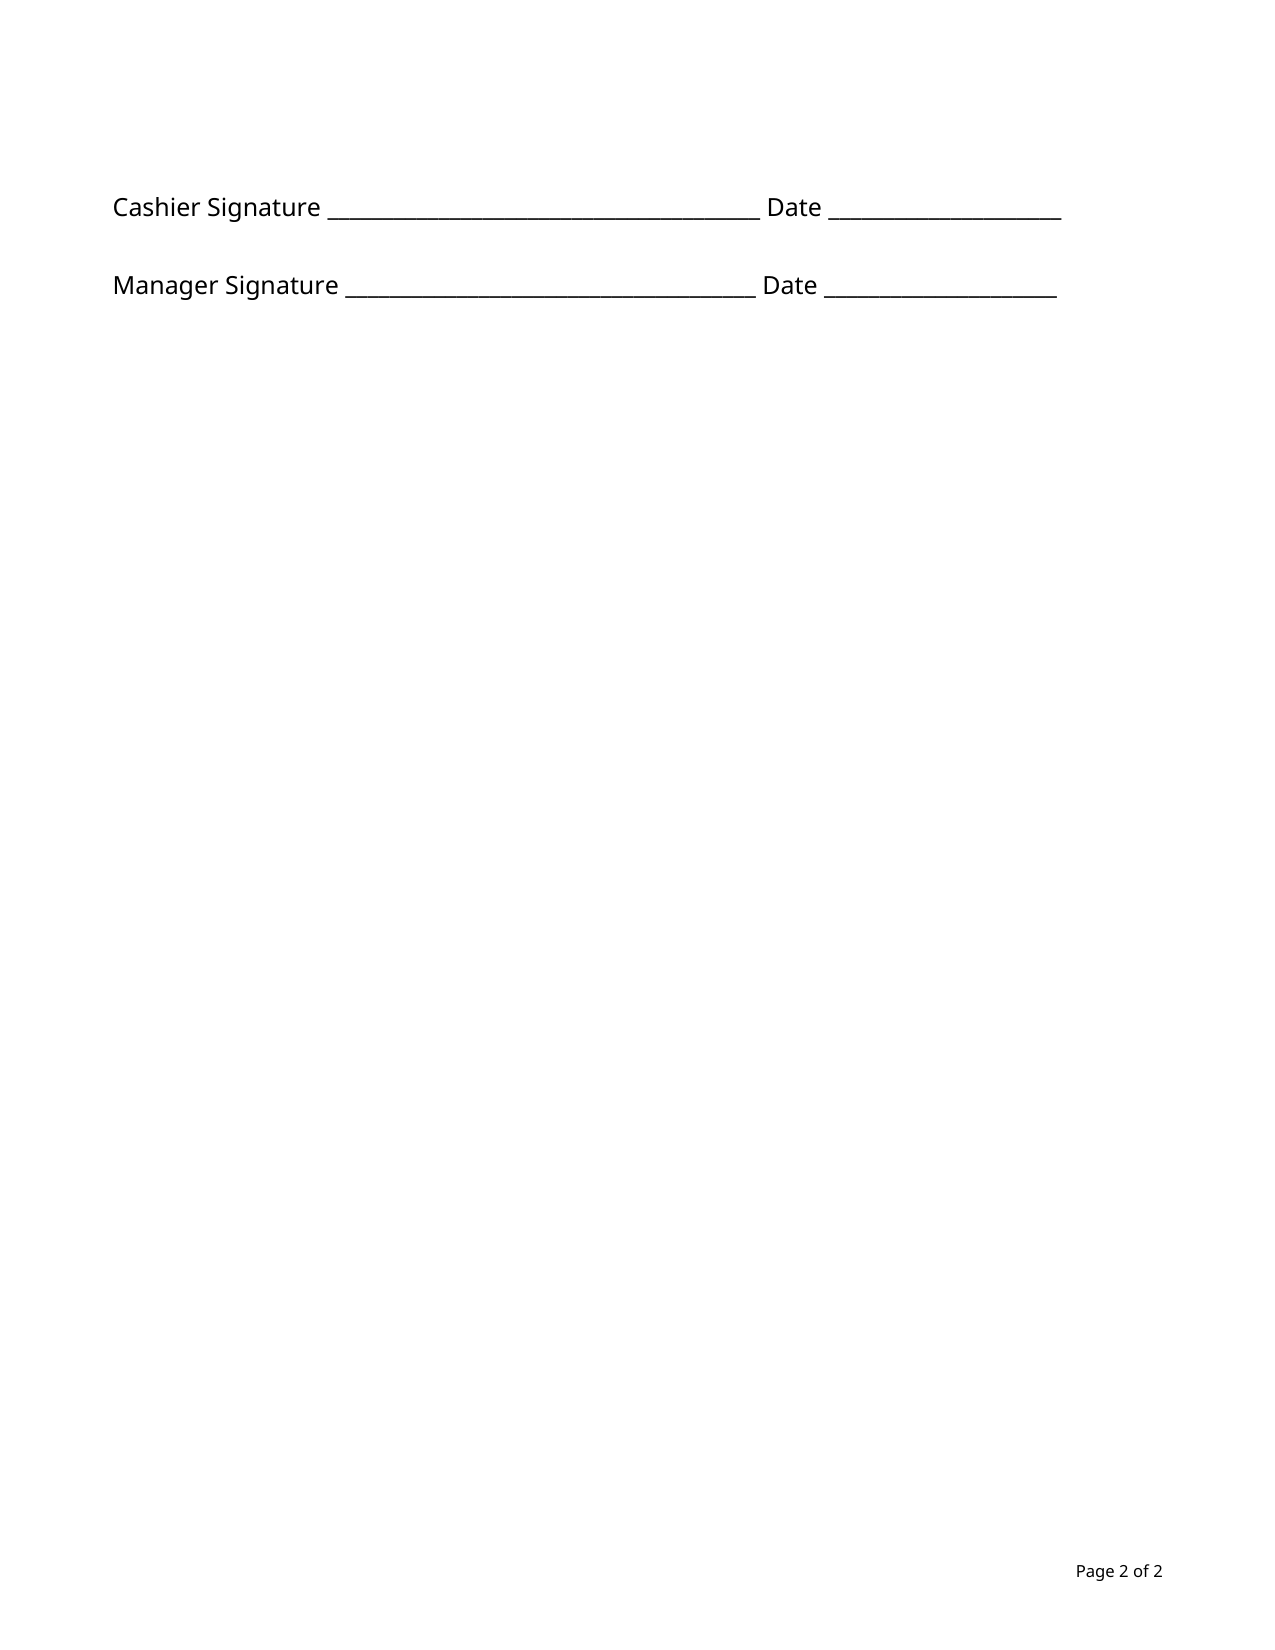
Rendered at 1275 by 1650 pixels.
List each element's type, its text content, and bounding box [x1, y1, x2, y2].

text Manager Signature _____________________________________ Date _____________________ [112, 267, 1172, 302]
text Cashier Signature _______________________________________ Date _____________________ [112, 189, 1172, 223]
